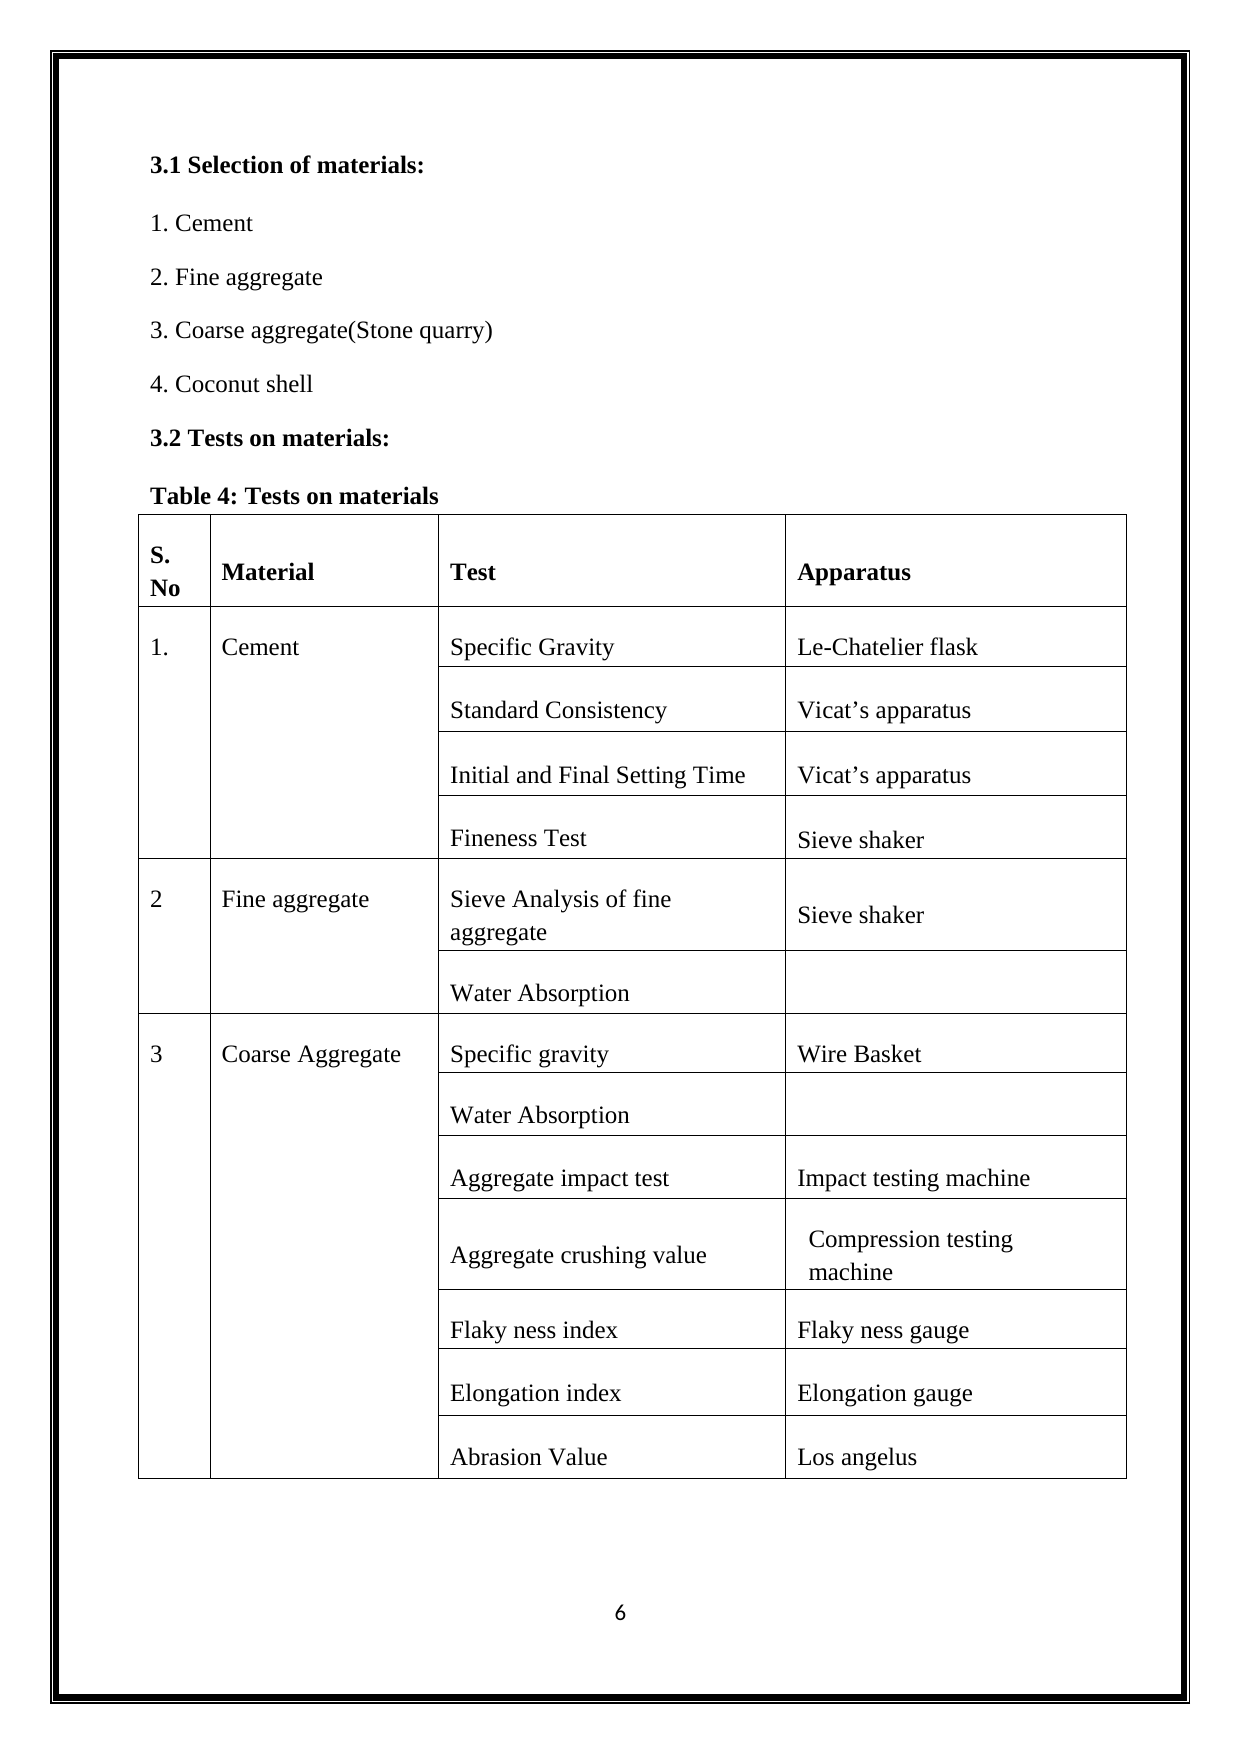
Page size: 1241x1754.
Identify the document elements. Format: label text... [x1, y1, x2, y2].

table_cell Los angelus [786, 1416, 1126, 1477]
text 4. Coconut shell [150, 369, 1090, 398]
table_cell Specific Gravity [439, 607, 785, 666]
table_cell Cement [211, 607, 438, 858]
table_cell Initial and Final Setting Time [439, 732, 785, 795]
text 2. Fine aggregate [150, 262, 1090, 291]
table_cell Elongation gauge [786, 1349, 1126, 1414]
table_cell Coarse Aggregate [211, 1014, 438, 1477]
table_cell 1. [139, 607, 210, 858]
table_cell Aggregate crushing value [439, 1199, 785, 1289]
table_cell Vicat’s apparatus [786, 667, 1126, 731]
table_cell Flaky ness index [439, 1290, 785, 1348]
table_cell Sieve Analysis of fine aggregate [439, 859, 785, 950]
text 3.2 Tests on materials: [150, 423, 1090, 452]
table_cell Water Absorption [439, 1073, 785, 1135]
table_header Material [211, 515, 438, 606]
table_cell Vicat’s apparatus [786, 732, 1126, 795]
table_cell Impact testing machine [786, 1136, 1126, 1198]
table_cell [786, 951, 1126, 1013]
table_cell Flaky ness gauge [786, 1290, 1126, 1348]
table_cell Aggregate impact test [439, 1136, 785, 1198]
text 1. Cement [150, 208, 1090, 237]
table_cell Le-Chatelier flask [786, 607, 1126, 666]
table_cell 3 [139, 1014, 210, 1477]
table_cell Wire Basket [786, 1014, 1126, 1072]
table_cell 2 [139, 859, 210, 1013]
table_cell [786, 1199, 1126, 1289]
text 3.1 Selection of materials: [150, 150, 1090, 179]
table_cell Abrasion Value [439, 1416, 785, 1477]
table_header Test [439, 515, 785, 606]
table_cell Specific gravity [439, 1014, 785, 1072]
table_cell Fineness Test [439, 796, 785, 858]
table_cell Sieve shaker [786, 859, 1126, 950]
table_cell Elongation index [439, 1349, 785, 1414]
text 3. Coarse aggregate(Stone quarry) [150, 316, 1090, 344]
table_cell [786, 1073, 1126, 1135]
table_header Apparatus [786, 515, 1126, 606]
text Table 4: Tests on materials [150, 481, 1090, 510]
table_cell Sieve shaker [786, 796, 1126, 858]
table_cell Water Absorption [439, 951, 785, 1013]
table_cell Standard Consistency [439, 667, 785, 731]
table_cell Fine aggregate [211, 859, 438, 1013]
table_header S. No [139, 515, 210, 606]
